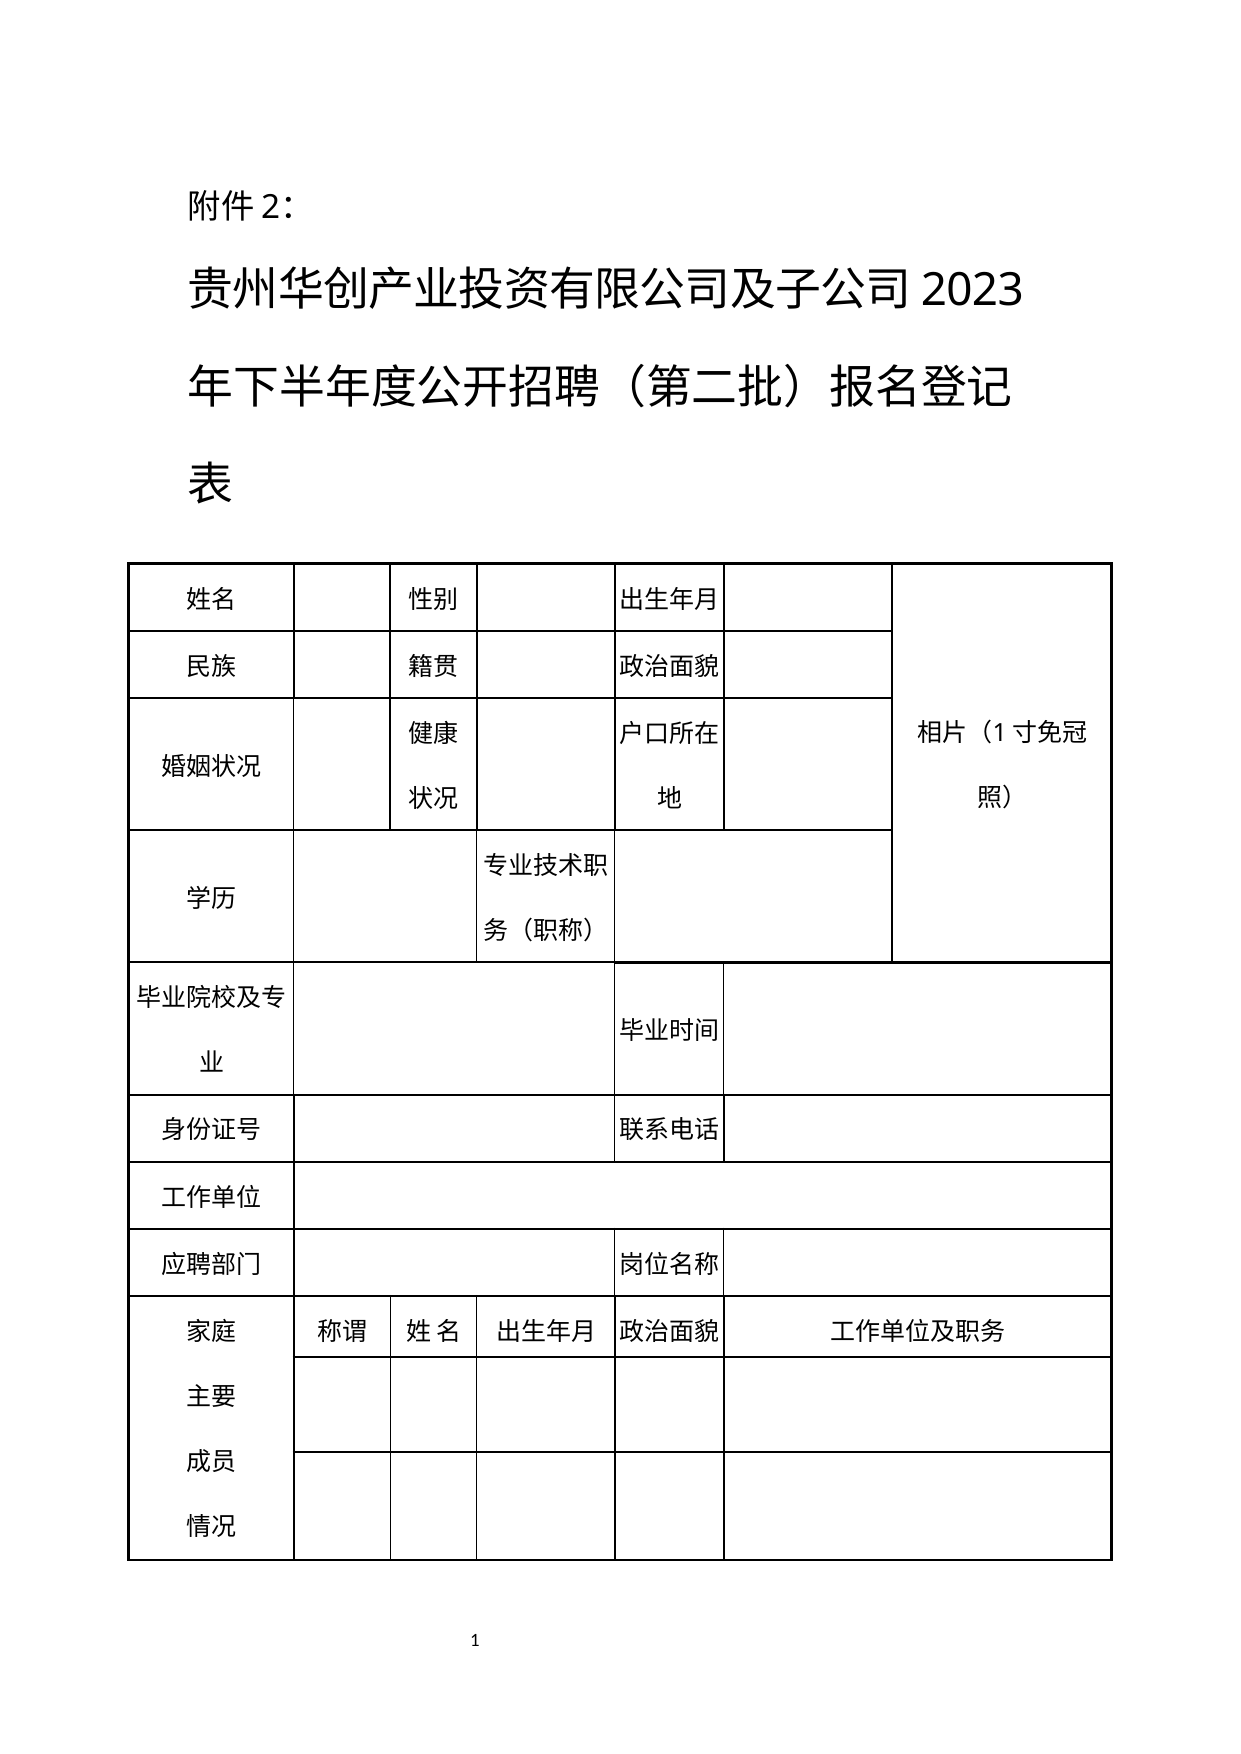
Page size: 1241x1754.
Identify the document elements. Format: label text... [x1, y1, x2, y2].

table_cell [725, 1453, 1110, 1559]
table_cell 健康 状况 [391, 699, 476, 829]
table_cell 政治面貌 [616, 1297, 723, 1356]
table_header [725, 565, 891, 630]
table_cell [295, 1453, 390, 1559]
table_cell 联系电话 [615, 1096, 723, 1161]
table_cell 出生年月 [477, 1297, 614, 1356]
table_cell 工作单位 [130, 1163, 293, 1228]
table_cell [616, 1358, 723, 1451]
table_cell [615, 831, 891, 961]
table_cell [295, 632, 389, 697]
table_cell [616, 1453, 723, 1559]
text 贵州华创产业投资有限公司及子公司2023年下半年度公开招聘（第二批）报名登记表 [187, 237, 1053, 529]
table_cell [295, 1163, 1110, 1228]
table_cell 工作单位及职务 [725, 1297, 1110, 1356]
table_cell [294, 831, 476, 961]
table_cell [478, 699, 614, 829]
table_cell 婚姻状况 [130, 699, 293, 829]
table_cell 姓 名 [391, 1297, 476, 1356]
table_cell 称谓 [295, 1297, 390, 1356]
table_cell [295, 1230, 614, 1295]
table_cell [295, 1096, 614, 1161]
table_cell [725, 632, 891, 697]
table_cell 家庭 主要 成员 情况 [130, 1297, 293, 1559]
table_cell 岗位名称 [615, 1230, 723, 1295]
table_header [295, 565, 389, 630]
table_cell [391, 1358, 476, 1451]
table_cell 民族 [130, 632, 293, 697]
table_cell [477, 1358, 614, 1451]
table_cell 应聘部门 [130, 1230, 293, 1295]
table_cell [294, 699, 389, 829]
table_cell 毕业院校及专业 [130, 963, 293, 1093]
table_header 姓名 [130, 565, 293, 630]
table_header 出生年月 [616, 565, 723, 630]
table_cell [725, 1358, 1110, 1451]
table_cell 身份证号 [130, 1096, 293, 1161]
table_cell [725, 1096, 1110, 1161]
table_cell 籍贯 [391, 632, 476, 697]
table_cell [391, 1453, 476, 1559]
text 附件2： [187, 172, 1053, 237]
table_header 性别 [391, 565, 476, 630]
table_cell [724, 1230, 1110, 1295]
table_header [478, 565, 614, 630]
table_cell [477, 1453, 614, 1559]
table_cell 专业技术职务（职称） [477, 831, 614, 961]
table_cell [294, 963, 614, 1093]
table_cell 政治面貌 [616, 632, 723, 697]
table_cell 户口所在地 [616, 699, 723, 829]
table_header 相片（1寸免冠照） [893, 565, 1110, 961]
table_cell [478, 632, 614, 697]
table_cell [295, 1358, 390, 1451]
table_cell [724, 964, 1110, 1093]
table_cell 毕业时间 [615, 964, 723, 1093]
table_cell 学历 [130, 831, 293, 961]
table_cell [725, 699, 891, 829]
